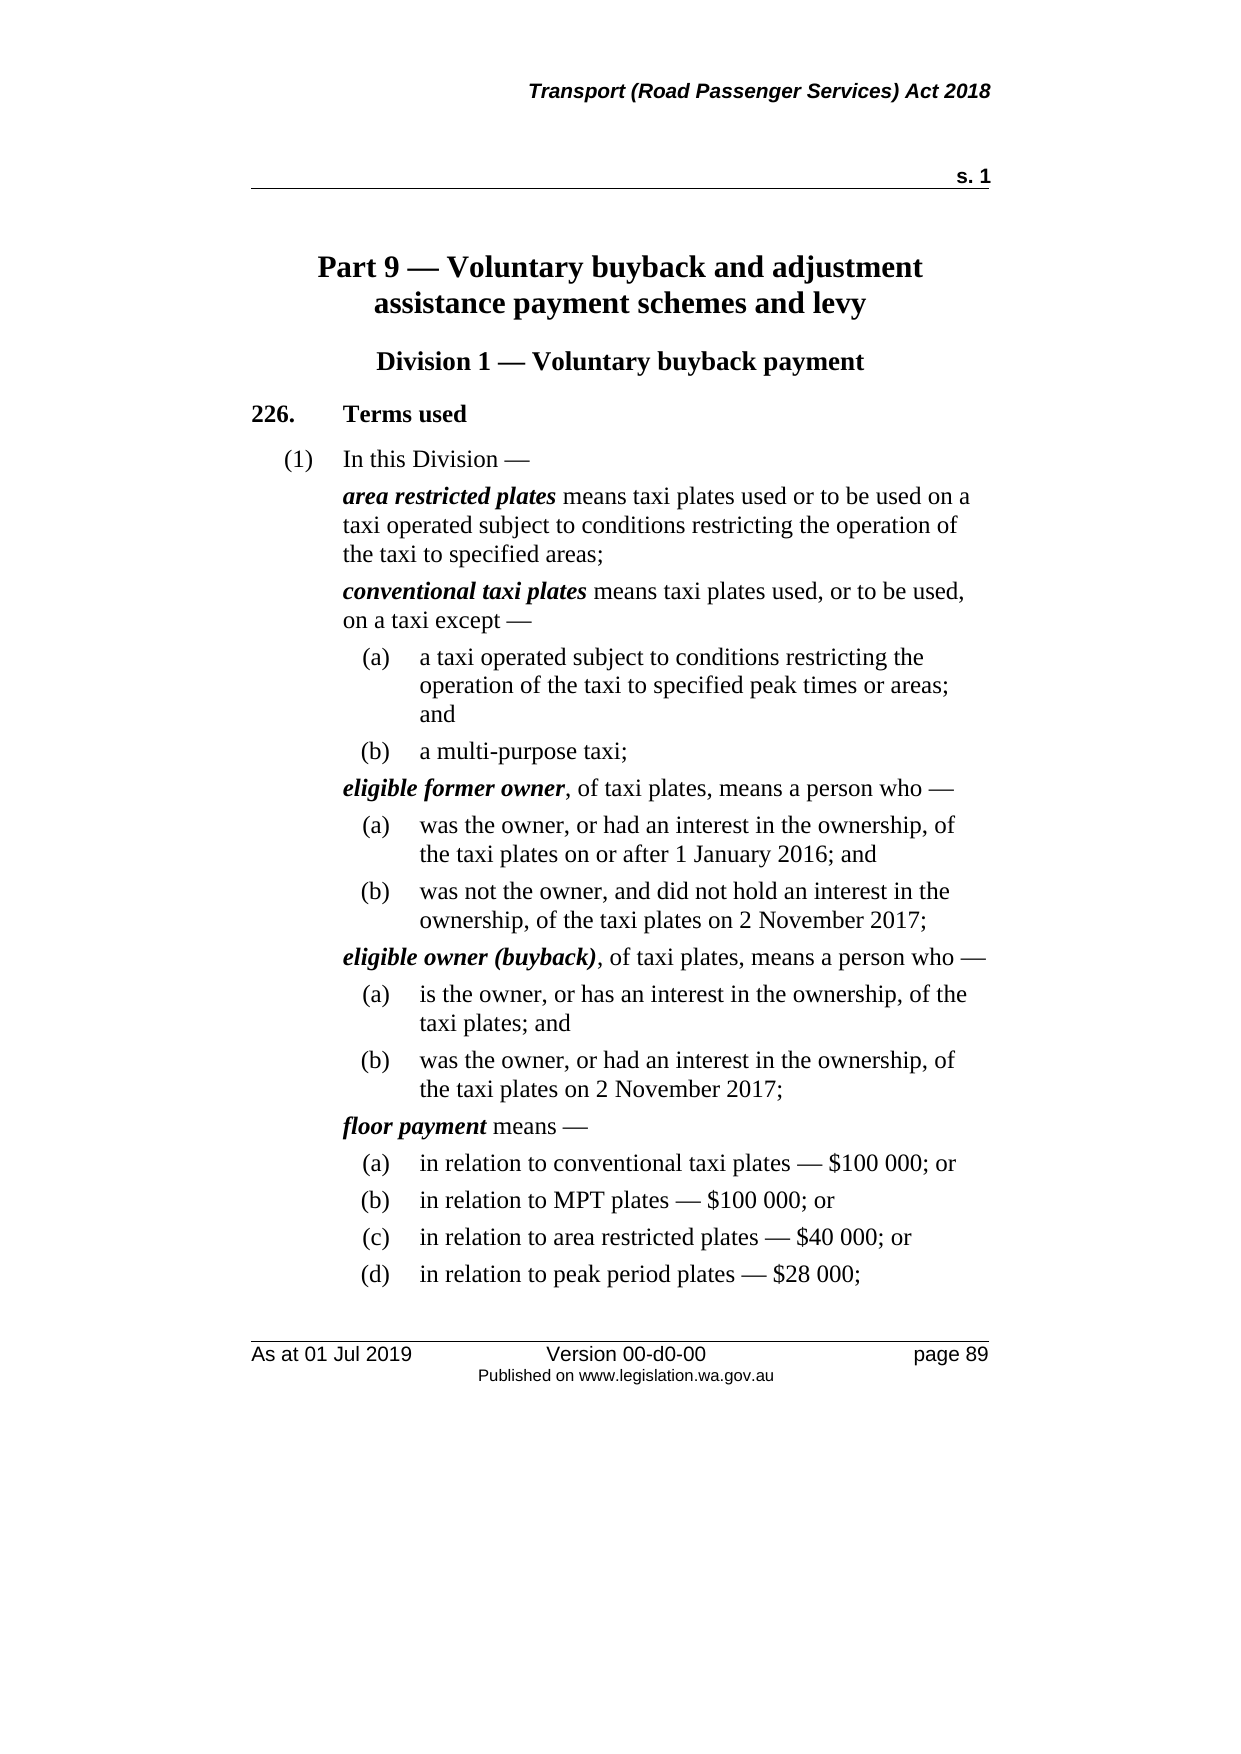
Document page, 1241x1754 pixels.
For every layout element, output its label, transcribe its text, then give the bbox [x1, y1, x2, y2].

subtitle 226. Terms used [251, 399, 989, 428]
text floor payment means — [251, 1111, 989, 1140]
text (c) in relation to area restricted plates — $40 000; or [251, 1222, 989, 1251]
text (a) a taxi operated subject to conditions restricting the operation of the taxi to specified peak times or areas; and [251, 642, 989, 728]
text (b) a multi-purpose taxi; [251, 736, 989, 765]
text conventional taxi plates means taxi plates used, or to be used, on a taxi except — [251, 576, 989, 633]
text (b) was the owner, or had an interest in the ownership, of the taxi plates on 2 November 2017; [251, 1045, 989, 1103]
text (d) in relation to peak period plates — $28 000; [251, 1259, 989, 1288]
text (a) was the owner, or had an interest in the ownership, of the taxi plates on or after 1 January 2016; and [251, 811, 989, 868]
subtitle Part 9 — Voluntary buyback and adjustment assistance payment schemes and levy [251, 248, 989, 320]
text (b) in relation to MPT plates — $100 000; or [251, 1185, 989, 1214]
text (a) is the owner, or has an interest in the ownership, of the taxi plates; and [251, 979, 989, 1037]
text eligible former owner, of taxi plates, means a person who — [251, 773, 989, 802]
text eligible owner (buyback), of taxi plates, means a person who — [251, 942, 989, 971]
text (a) in relation to conventional taxi plates — $100 000; or [251, 1148, 989, 1177]
text area restricted plates means taxi plates used or to be used on a taxi operated subject to conditions restricting the operation of the taxi to specified areas; [251, 481, 989, 568]
text (b) was not the owner, and did not hold an interest in the ownership, of the taxi plates on 2 November 2017; [251, 876, 989, 934]
subtitle Division 1 — Voluntary buyback payment [251, 345, 989, 376]
text (1) In this Division — [251, 444, 989, 473]
